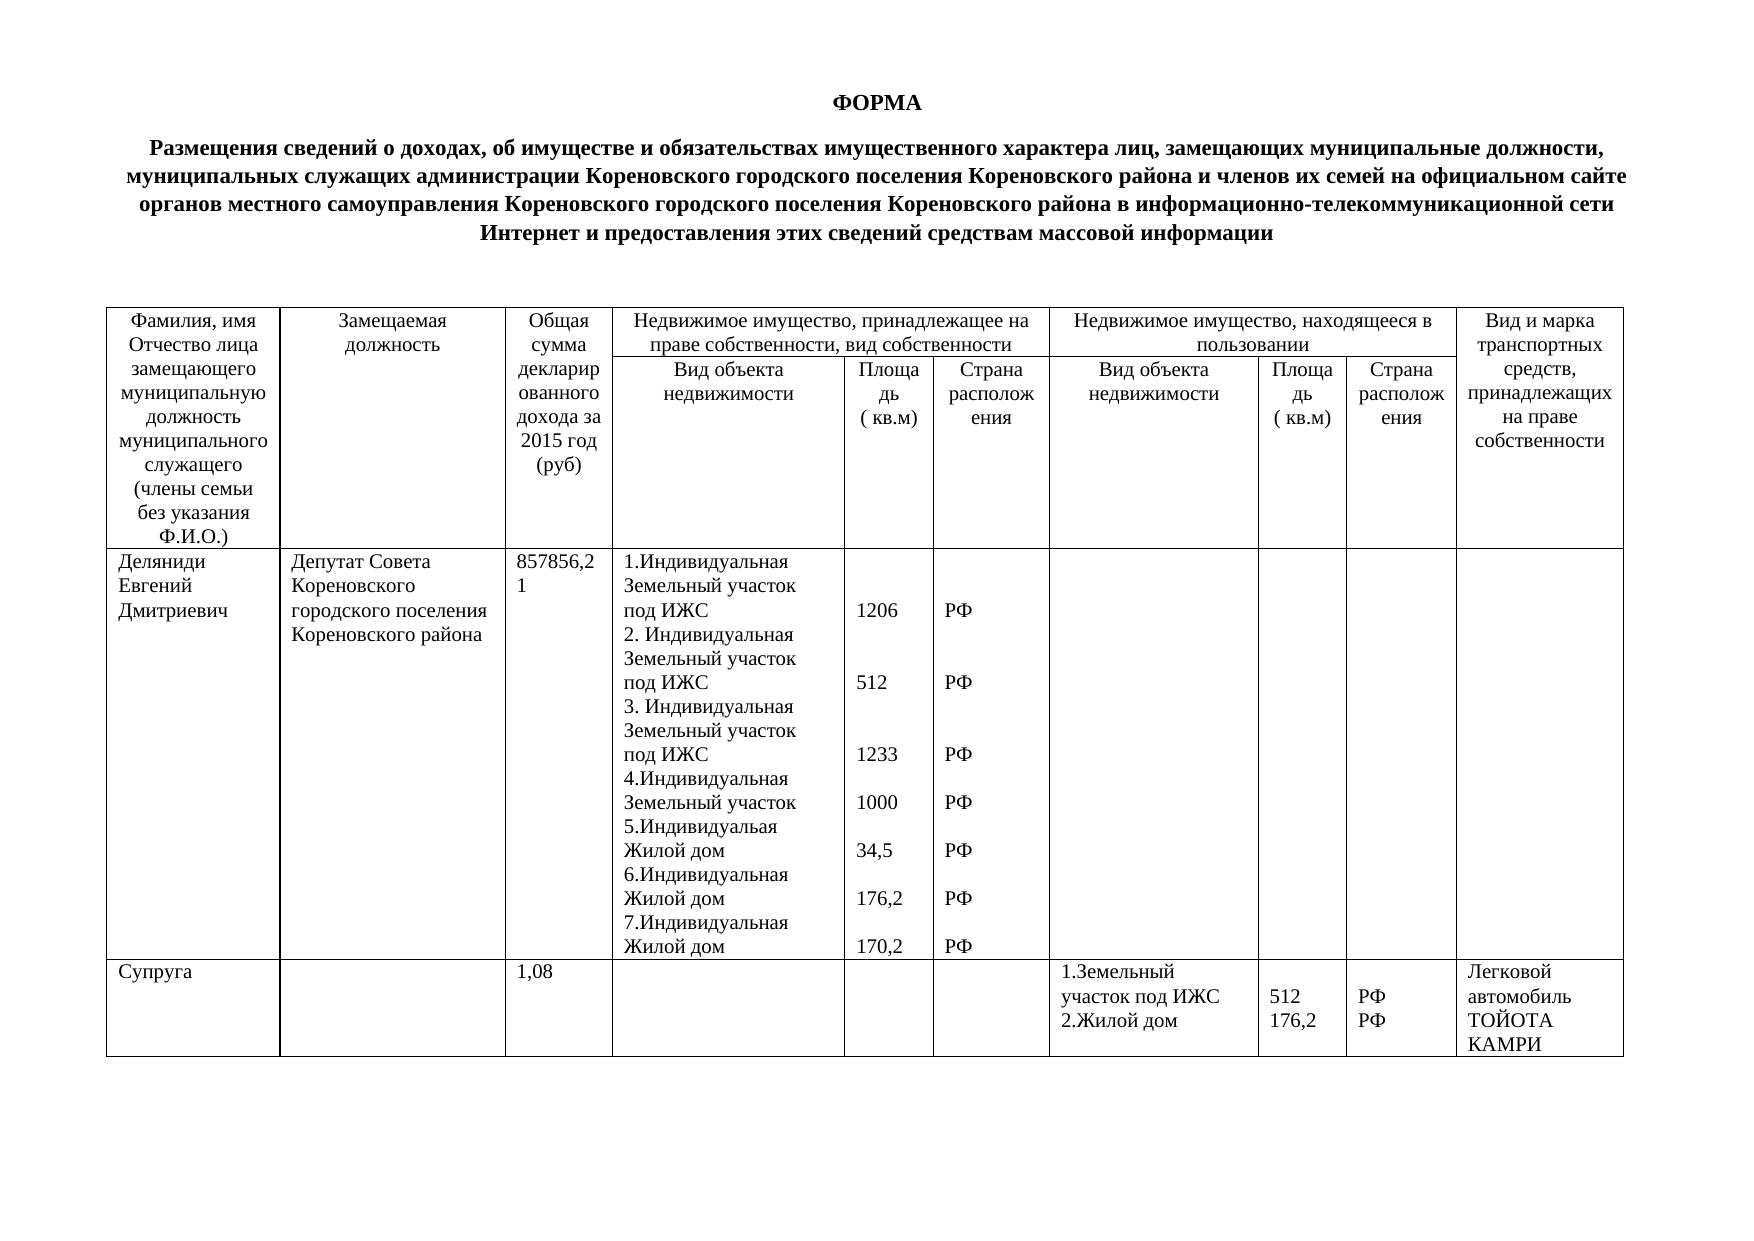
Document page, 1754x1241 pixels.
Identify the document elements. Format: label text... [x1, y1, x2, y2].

table_cell [1259, 549, 1346, 958]
table_header Фамилия, имя Отчество лица замещающего муниципальную должность муниципального служащего (члены семьи без указания Ф.И.О.) [107, 308, 279, 548]
table_cell [613, 960, 844, 1056]
table_header Недвижимое имущество, принадлежащее на праве собственности, вид собственности [613, 308, 1049, 356]
table_header Вид и марка транспортных средств, принадлежащих на праве собственности [1457, 308, 1623, 548]
table_cell [1050, 549, 1258, 958]
table_cell РФ РФ РФ РФ РФ РФ РФ [934, 549, 1049, 958]
table_cell Вид объекта недвижимости [613, 357, 844, 548]
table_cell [281, 549, 505, 958]
table_cell 857856,21 [506, 549, 612, 958]
table_cell Страна расположения [934, 357, 1049, 548]
table_cell [1347, 549, 1456, 958]
text ФОРМА [118, 88, 1636, 115]
table_cell Площадь ( кв.м) [845, 357, 933, 548]
table_cell Супруга [107, 960, 279, 1056]
table_cell Вид объекта недвижимости [1050, 357, 1258, 548]
table_header Замещаемая должность [281, 308, 505, 548]
table_cell 1.Земельный участок под ИЖС 2.Жилой дом [1050, 960, 1258, 1056]
table_cell 1206 512 1233 1000 34,5 176,2 170,2 [845, 549, 933, 958]
table_header Недвижимое имущество, находящееся в пользовании [1050, 308, 1456, 356]
table_cell [1457, 549, 1623, 958]
table_cell Деляниди Евгений Дмитриевич [107, 549, 279, 958]
table_cell Страна расположения [1347, 357, 1456, 548]
table_cell [845, 960, 933, 1056]
text Размещения сведений о доходах, об имуществе и обязательствах имущественного характера лиц, замещающих муниципальные должности, муниципальных служащих администрации Кореновского городского поселения Кореновского района и членов их семей на официальном сайте органов местного самоуправления Кореновского городского поселения Кореновского района в информационно-телекоммуникационной сети Интернет и предоставления этих сведений средствам массовой информации [118, 134, 1636, 245]
table_cell 1.Индивидуальная Земельный участок под ИЖС 2. Индивидуальная Земельный участок под ИЖС 3. Индивидуальная Земельный участок под ИЖС 4.Индивидуальная Земельный участок 5.Индивидуальая Жилой дом 6.Индивидуальная Жилой дом 7.Индивидуальная Жилой дом [613, 549, 844, 958]
table_cell [934, 960, 1049, 1056]
table_cell Легковой автомобиль ТОЙОТА КАМРИ [1457, 960, 1623, 1056]
table_cell РФ РФ [1347, 960, 1456, 1056]
table_cell 512 176,2 [1259, 960, 1346, 1056]
table_cell Площадь ( кв.м) [1259, 357, 1346, 548]
table_header Общая сумма декларированного дохода за 2015 год (руб) [506, 308, 612, 548]
table_cell [281, 960, 505, 1056]
table_cell 1,08 [506, 960, 612, 1056]
